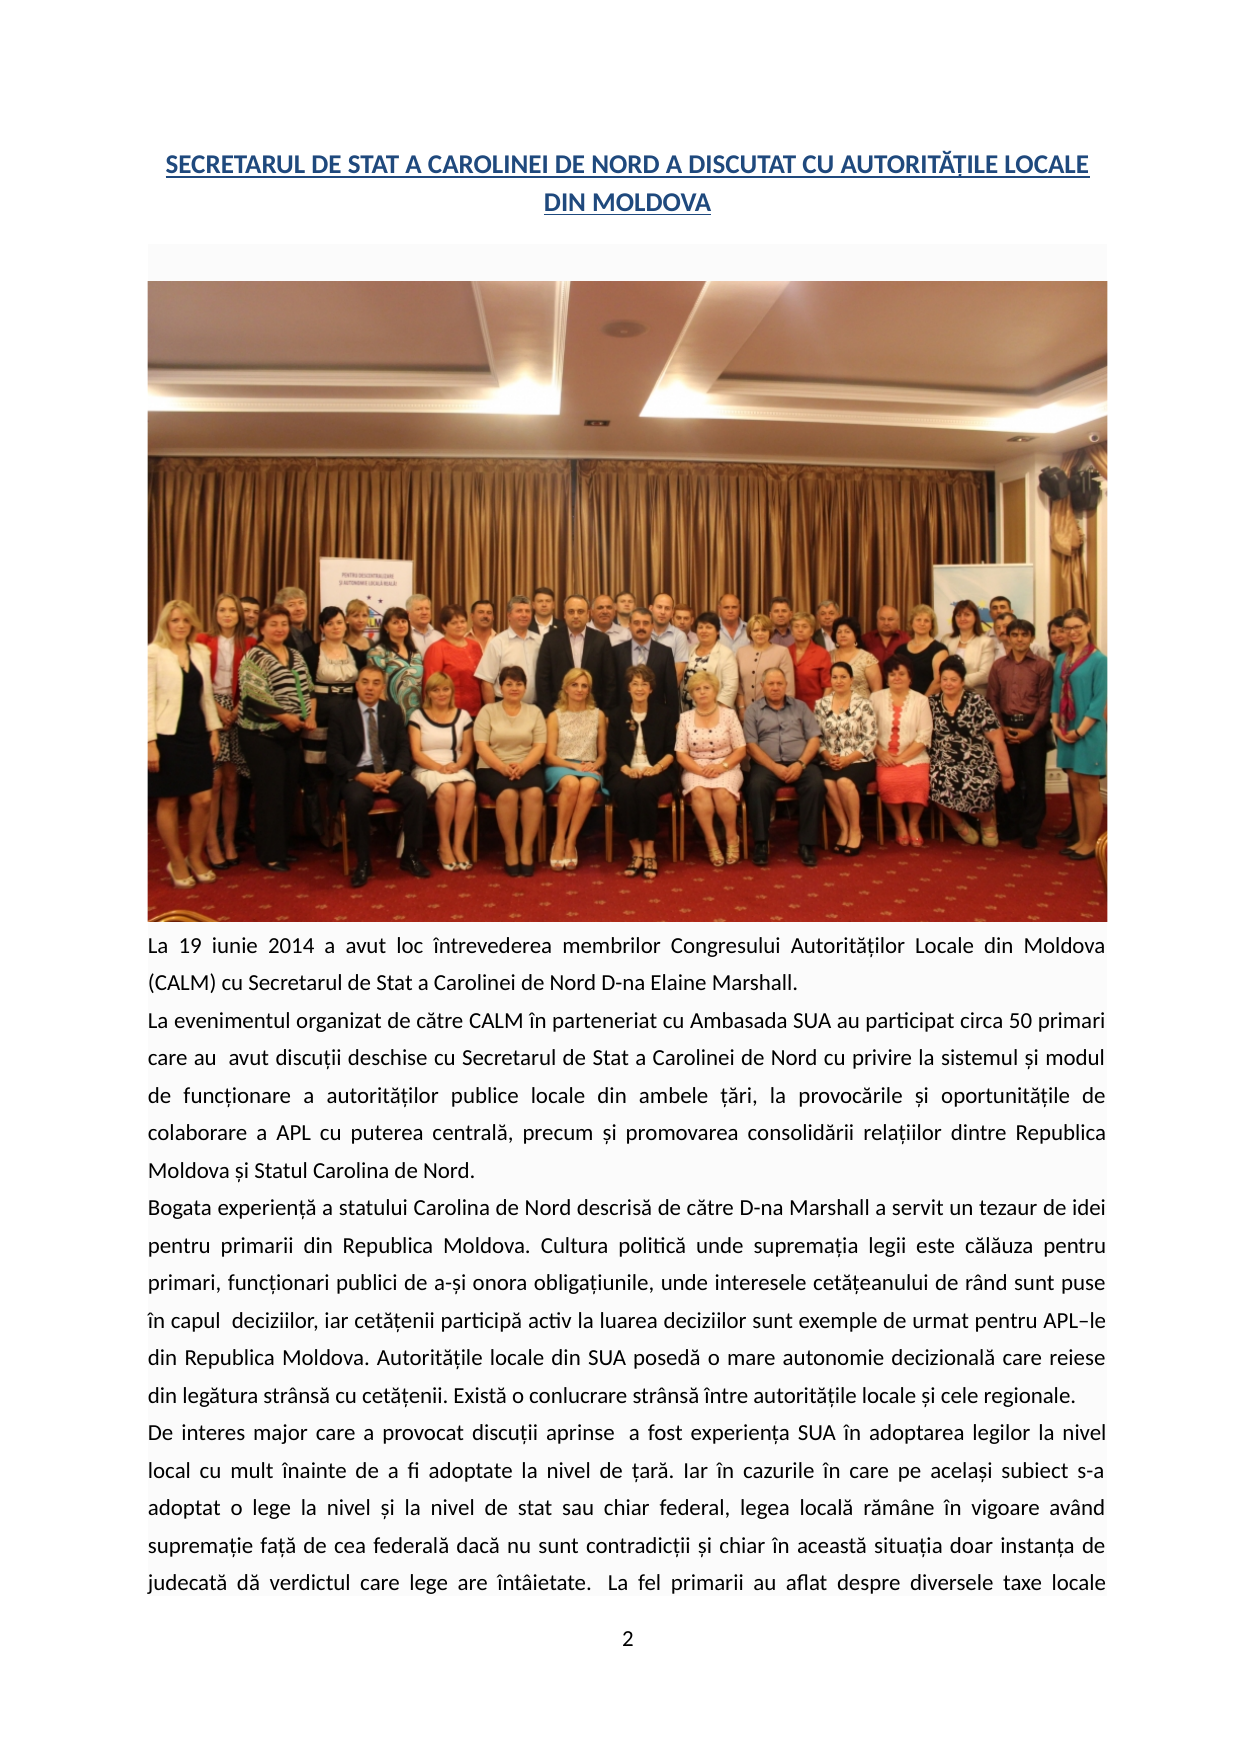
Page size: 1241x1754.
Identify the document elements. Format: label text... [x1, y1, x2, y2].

text Bogata experiență a statului Carolina de Nord descrisă de către D-na Marshall a servit un tezaur de idei pentru primarii din Republica Moldova. Cultura politică unde supremația legii este călăuza pentru primari, funcționari publici de a-și onora obligațiunile, unde interesele cetățeanului de rând sunt puse în capul deciziilor, iar cetățenii participă activ la luarea deciziilor sunt exemple de urmat pentru APL–le din Republica Moldova. Autoritățile locale din SUA posedă o mare autonomie decizională care reiese din legătura strânsă cu cetățenii. Există o conlucrare strânsă între autoritățile locale și cele regionale. [148, 1184, 1107, 1409]
picture [147, 281, 1108, 922]
text La evenimentul organizat de către CALM în parteneriat cu Ambasada SUA au participat circa 50 primari care au avut discuții deschise cu Secretarul de Stat a Carolinei de Nord cu privire la sistemul și modul de funcționare a autorităților publice locale din ambele țări, la provocările și oportunitățile de colaborare a APL cu puterea centrală, precum și promovarea consolidării relațiilor dintre Republica Moldova și Statul Carolina de Nord. [148, 996, 1107, 1184]
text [148, 1409, 1107, 1596]
text SECRETARUL DE STAT A CAROLINEI DE NORD A DISCUTAT CU AUTORITĂȚILE LOCALE DIN MOLDOVA [148, 148, 1107, 218]
text La 19 iunie 2014 a avut loc întrevederea membrilor Congresului Autorităților Locale din Moldova (CALM) cu Secretarul de Stat a Carolinei de Nord D-na Elaine Marshall. [148, 922, 1107, 996]
